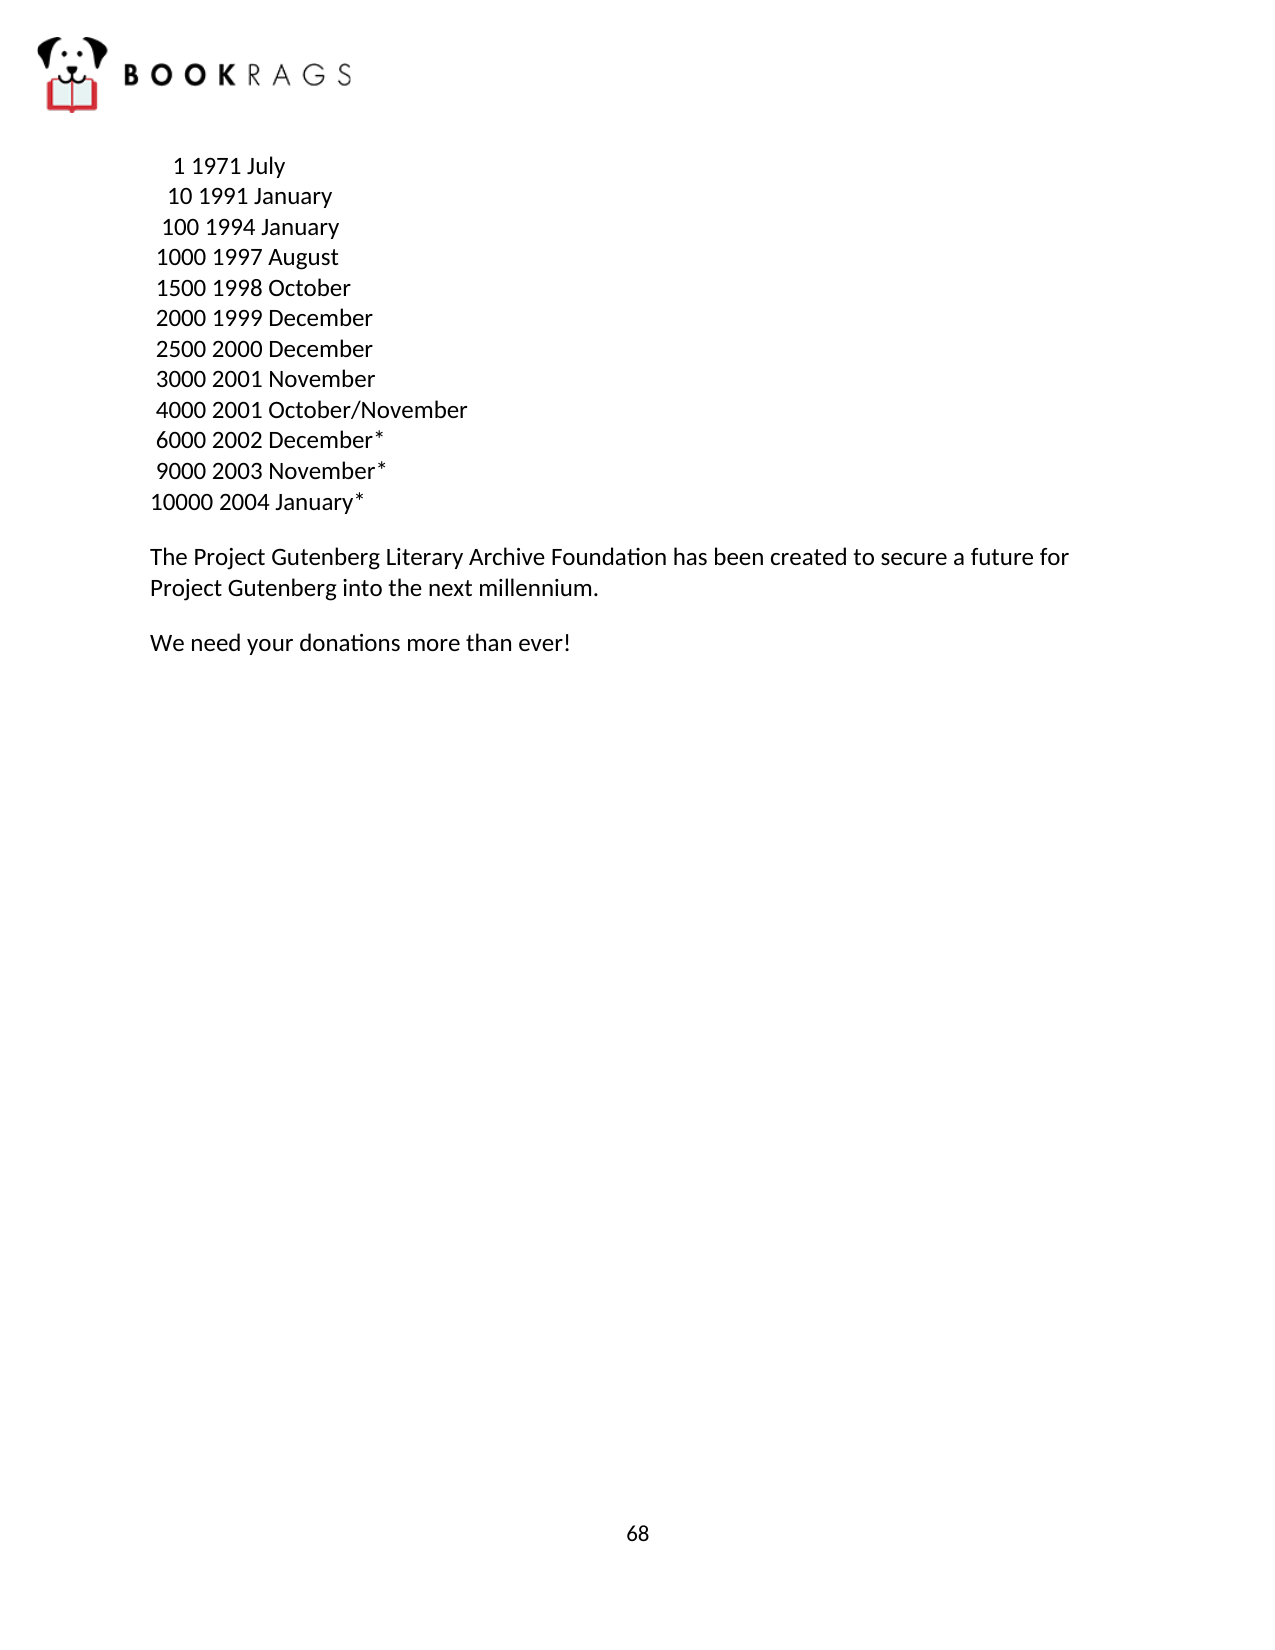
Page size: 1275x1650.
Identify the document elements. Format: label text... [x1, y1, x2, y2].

text We need your donations more than ever! [150, 627, 1125, 658]
picture [37, 37, 351, 113]
text The Project Gutenberg Literary Archive Foundation has been created to secure a future for Project Gutenberg into the next millennium. [150, 541, 1125, 602]
text 1 1971 July 10 1991 January 100 1994 January 1000 1997 August 1500 1998 October 2000 1999 December 2500 2000 December 3000 2001 November 4000 2001 October/November 6000 2002 December* 9000 2003 November* 10000 2004 January* [150, 150, 1125, 516]
